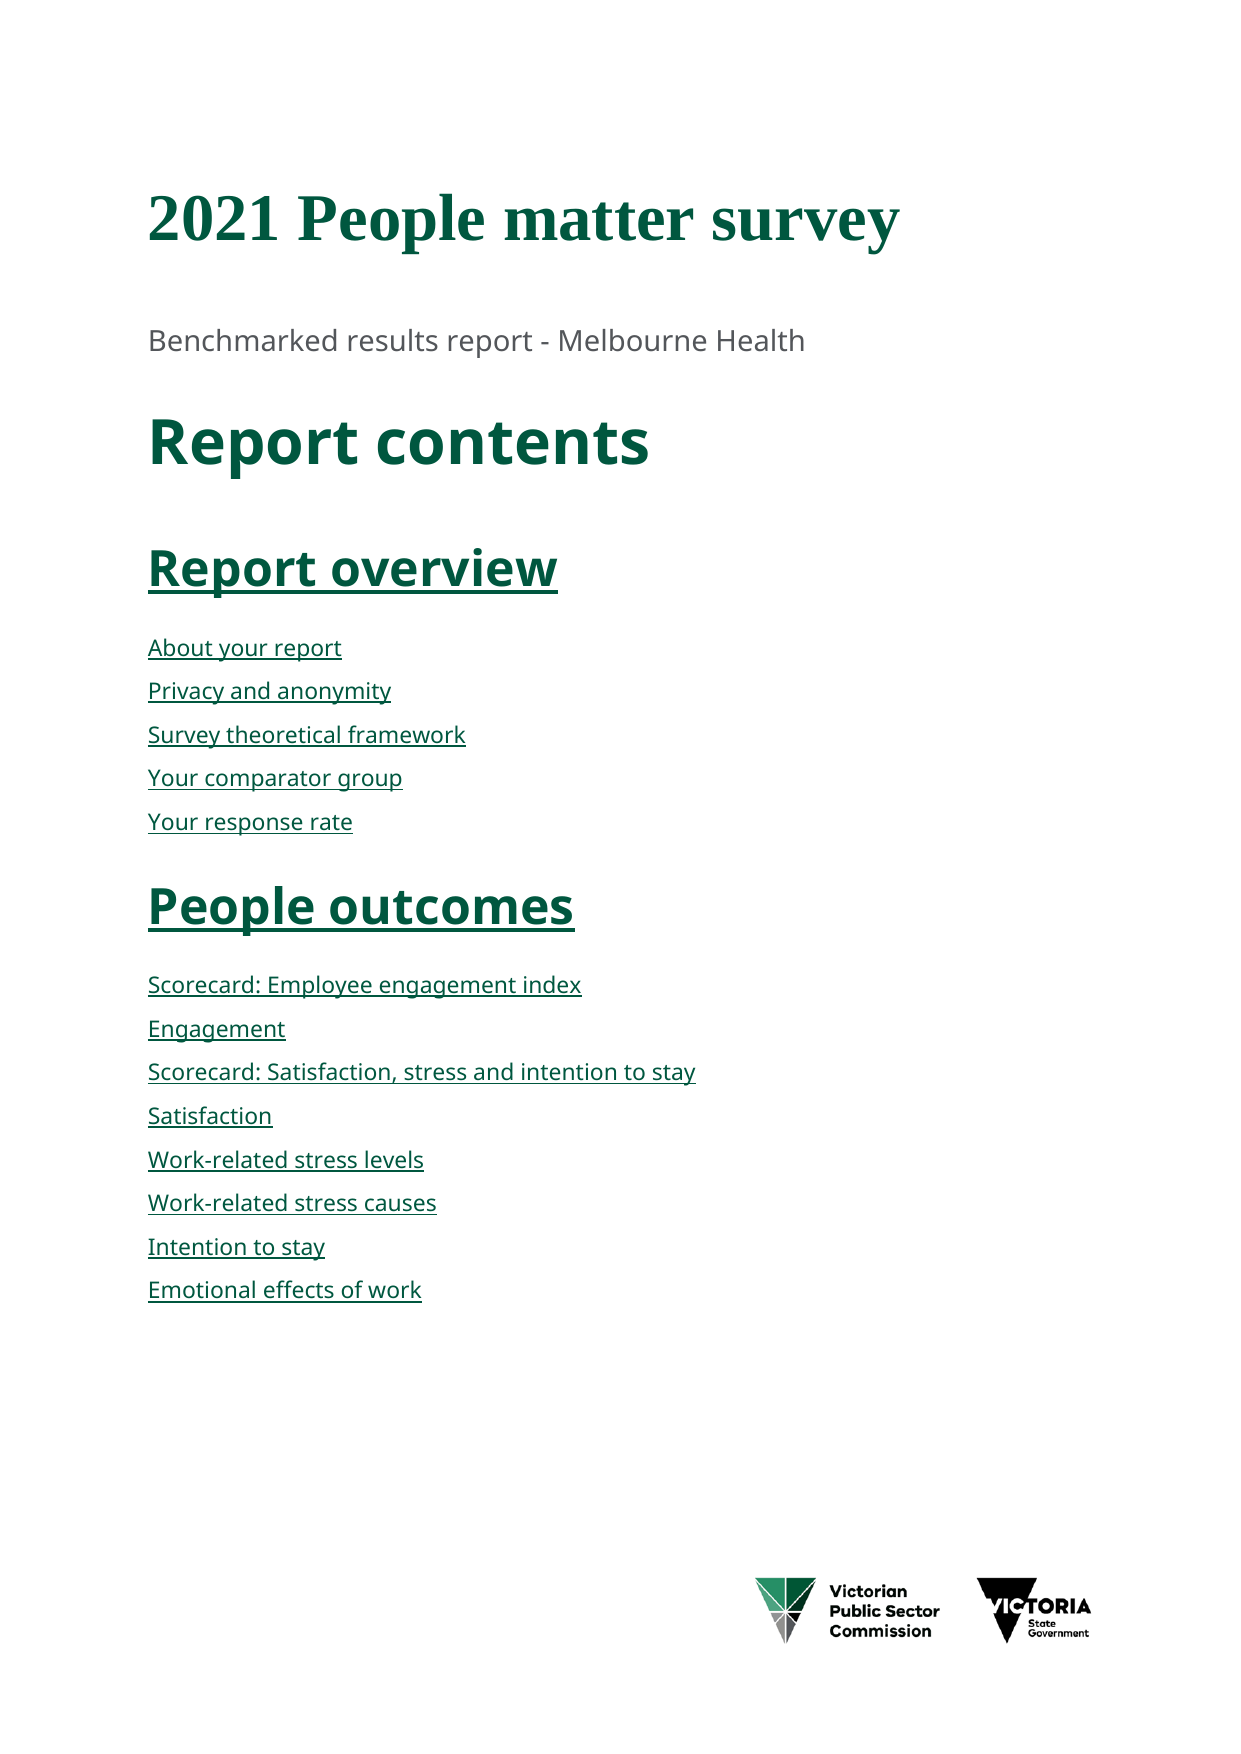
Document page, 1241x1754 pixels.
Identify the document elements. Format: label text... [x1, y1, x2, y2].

subtitle Report overview [148, 533, 1092, 601]
text Your comparator group [148, 762, 1092, 794]
text Benchmarked results report - Melbourne Health [148, 321, 1092, 360]
text Intention to stay [148, 1231, 1092, 1262]
title 2021 People matter survey [148, 178, 1092, 255]
text Work-related stress levels [148, 1143, 1092, 1175]
text Work-related stress causes [148, 1187, 1092, 1218]
text About your report [148, 631, 1092, 663]
picture [754, 1577, 1093, 1645]
text Survey theoretical framework [148, 719, 1092, 750]
subtitle Report contents [148, 398, 1092, 483]
text Engagement [148, 1013, 1092, 1044]
text Satisfaction [148, 1100, 1092, 1131]
text Scorecard: Satisfaction, stress and intention to stay [148, 1056, 1092, 1087]
text Emotional effects of work [148, 1274, 1092, 1306]
text Privacy and anonymity [148, 675, 1092, 706]
subtitle People outcomes [148, 871, 1092, 939]
text Your response rate [148, 806, 1092, 837]
text Scorecard: Employee engagement index [148, 969, 1092, 1000]
